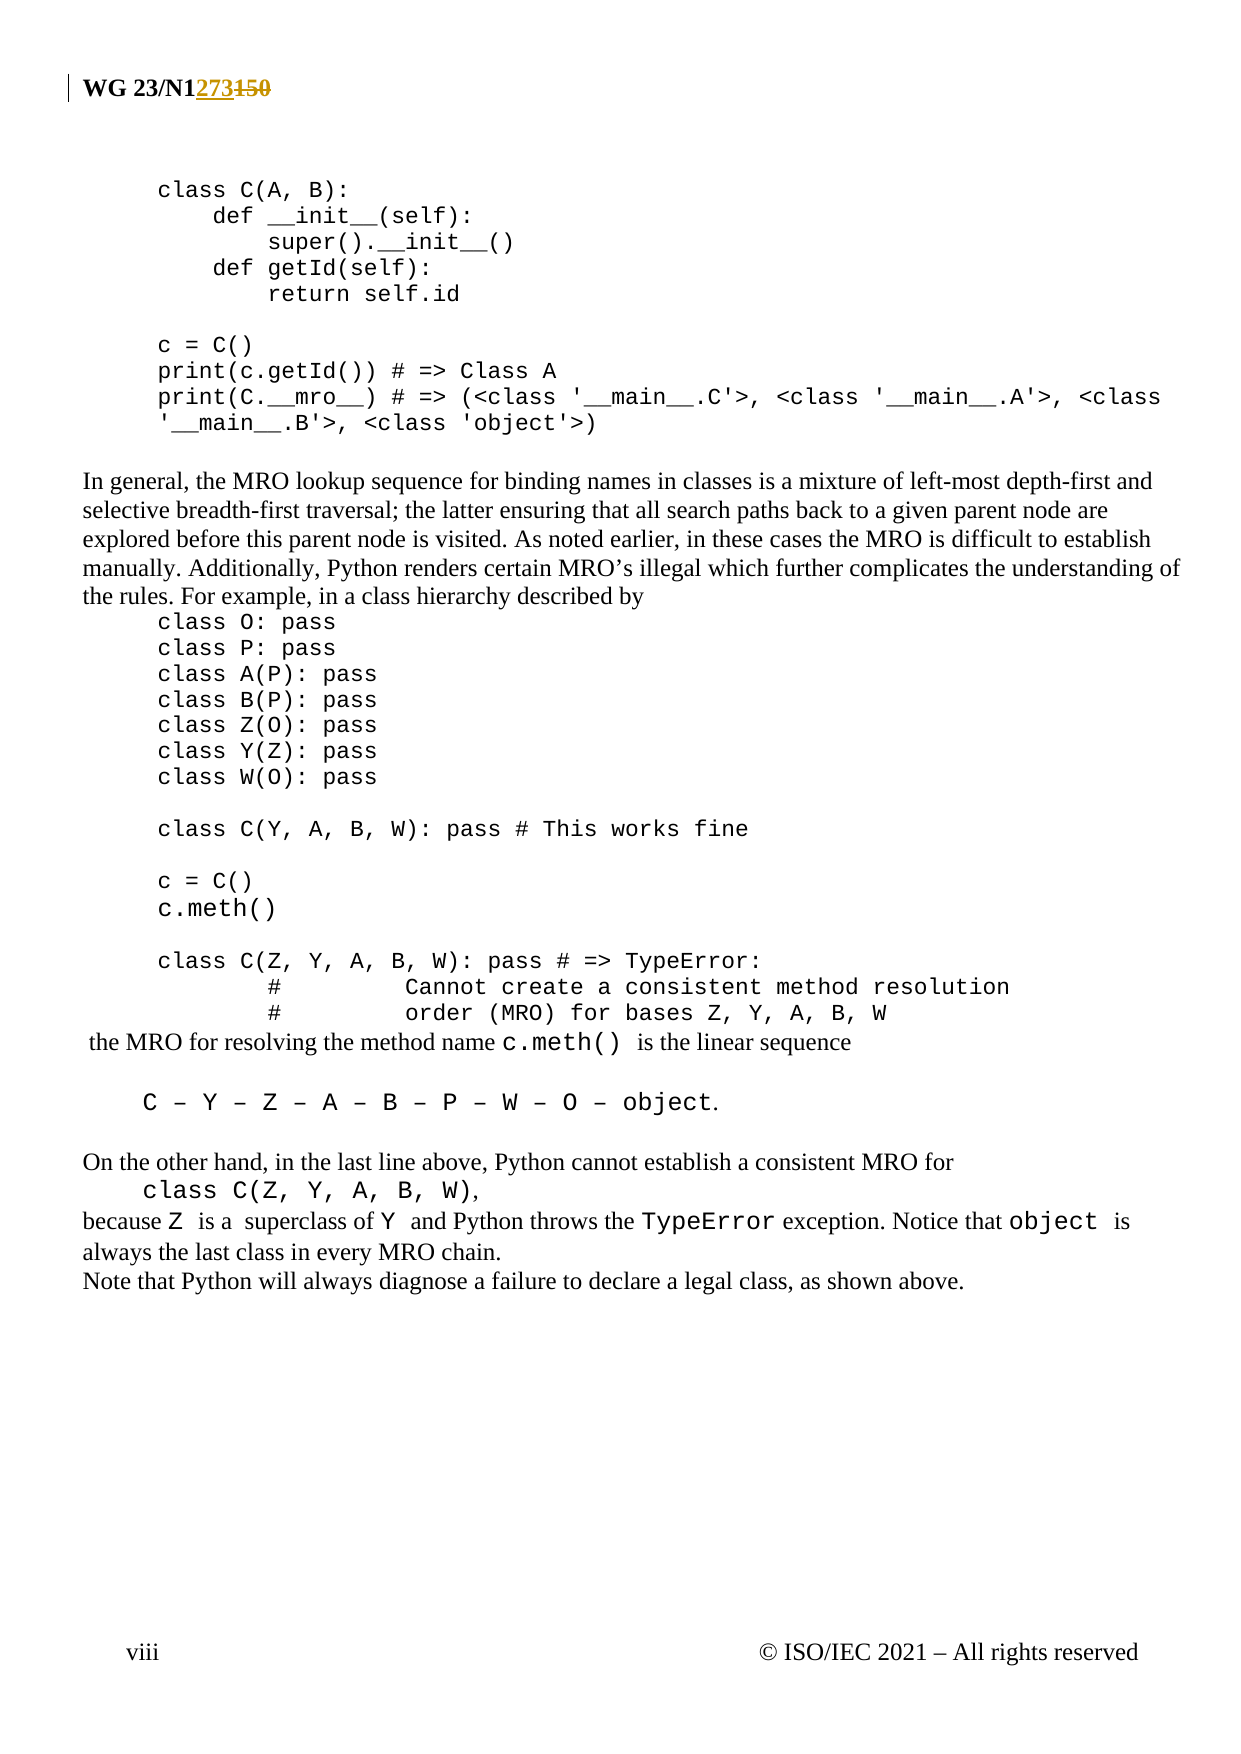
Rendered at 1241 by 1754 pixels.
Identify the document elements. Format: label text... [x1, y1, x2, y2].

text class Y(Z): pass [157, 740, 1182, 766]
text On the other hand, in the last line above, Python cannot establish a consistent MRO for class C(Z, Y, A, B, W), because Z is a superclass of Y and Python throws the TypeError exception. Notice that object is always the last class in every MRO chain. [82, 1147, 1182, 1266]
text class B(P): pass [157, 688, 1182, 714]
text In general, the MRO lookup sequence for binding names in classes is a mixture of left-most depth-first and selective breadth-first traversal; the latter ensuring that all search paths back to a given parent node are explored before this parent node is visited. As noted earlier, in these cases the MRO is difficult to establish manually. Additionally, Python renders certain MRO’s illegal which further complicates the understanding of the rules. For example, in a class hierarchy described by [82, 466, 1182, 610]
text the MRO for resolving the method name c.meth() is the linear sequence [82, 1027, 1182, 1058]
text # order (MRO) for bases Z, Y, A, B, W [157, 1002, 1182, 1027]
text c.meth() [82, 895, 1182, 924]
text c = C() [157, 869, 1182, 895]
text class P: pass [157, 636, 1182, 662]
text class W(O): pass [157, 766, 1182, 792]
text class A(P): pass [157, 662, 1182, 688]
text # Cannot create a consistent method resolution [157, 976, 1182, 1002]
text Note that Python will always diagnose a failure to declare a legal class, as shown above. [82, 1266, 1182, 1294]
text class C(Z, Y, A, B, W): pass # => TypeError: [157, 950, 1182, 976]
text class Z(O): pass [157, 714, 1182, 740]
text class O: pass [157, 610, 1182, 636]
text class C(Y, A, B, W): pass # This works fine [157, 818, 1182, 843]
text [157, 152, 1182, 438]
text C – Y – Z – A – B – P – W – O – object. [82, 1058, 1182, 1147]
